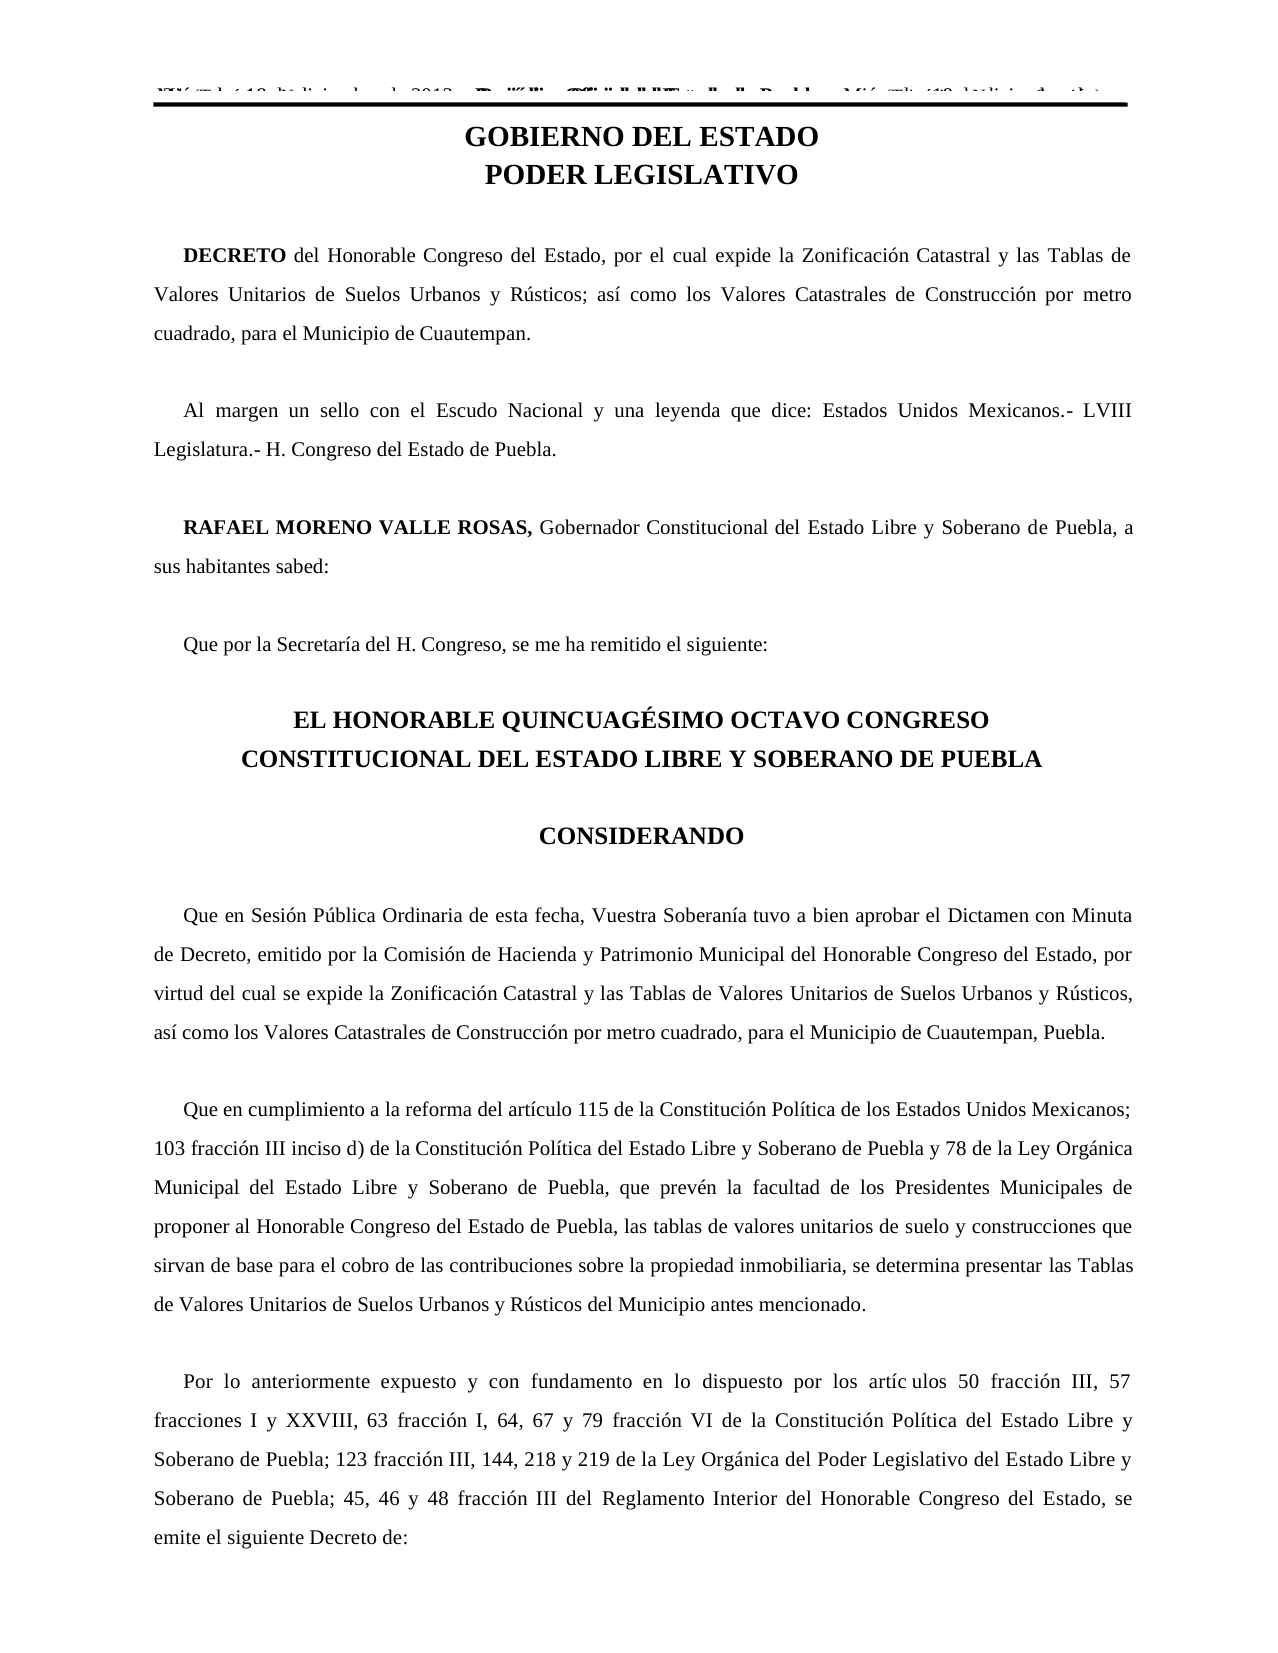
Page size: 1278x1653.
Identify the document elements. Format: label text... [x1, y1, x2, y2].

text Que en Sesión Pública Ordinaria de esta fecha, Vuestra Soberanía tuvo a bien aprobar el Dictamen con Minuta de Decreto, emitido por la Comisión de Hacienda y Patrimonio Municipal del Honorable Congreso del Estado, por virtud del cual se expide la Zonificación Catastral y las Tablas de Valores Unitarios de Suelos Urbanos y Rústicos, así como los Valores Catastrales de Construcción por metro cuadrado, para el Municipio de Cuautempan, Puebla. [153, 903, 1133, 1044]
text EL HONORABLE QUINCUAGÉSIMO OCTAVO CONGRESO CONSTITUCIONAL DEL ESTADO LIBRE Y SOBERANO DE PUEBLA [238, 706, 1045, 773]
text RAFAEL MORENO VALLE ROSAS, Gobernador Constitucional del Estado Libre y Soberano de Puebla, a sus habitantes sabed: [153, 515, 1133, 578]
text CONSIDERANDO [534, 821, 749, 850]
text Que en cumplimiento a la reforma del artículo 115 de la Constitución Política de los Estados Unidos Mexicanos; [183, 1097, 1142, 1121]
text GOBIERNO DEL ESTADO PODER LEGISLATIVO [461, 119, 822, 191]
text Que por la Secretaría del H. Congreso, se me ha remitido el siguiente: [183, 632, 1142, 656]
text DECRETO del Honorable Congreso del Estado, por el cual expide la Zonificación Catastral y las Tablas de Valores Unitarios de Suelos Urbanos y Rústicos; así como los Valores Catastrales de Construcción por metro cuadrado, para el Municipio de Cuautempan. [153, 242, 1132, 344]
text 103 fracción III inciso d) de la Constitución Política del Estado Libre y Soberano de Puebla y 78 de la Ley Orgánica Municipal del Estado Libre y Soberano de Puebla, que prevén la facultad de los Presidentes Municipales de proponer al Honorable Congreso del Estado de Puebla, las tablas de valores unitarios de suelo y construcciones que sirvan de base para el cobro de las contribuciones sobre la propiedad inmobiliaria, se determina presentar las Tablas de Valores Unitarios de Suelos Urbanos y Rústicos del Municipio antes mencionado. [153, 1136, 1133, 1316]
text Al margen un sello con el Escudo Nacional y una leyenda que dice: Estados Unidos Mexicanos.- LVIII Legislatura.- H. Congreso del Estado de Puebla. [153, 398, 1133, 461]
text Por lo anteriormente expuesto y con fundamento en lo dispuesto por los artíc ulos 50 fracción III, 57 fracciones I y XXVIII, 63 fracción I, 64, 67 y 79 fracción VI de la Constitución Política del Estado Libre y Soberano de Puebla; 123 fracción III, 144, 218 y 219 de la Ley Orgánica del Poder Legislativo del Estado Libre y Soberano de Puebla; 45, 46 y 48 fracción III del Reglamento Interior del Honorable Congreso del Estado, se emite el siguiente Decreto de: [153, 1369, 1132, 1549]
